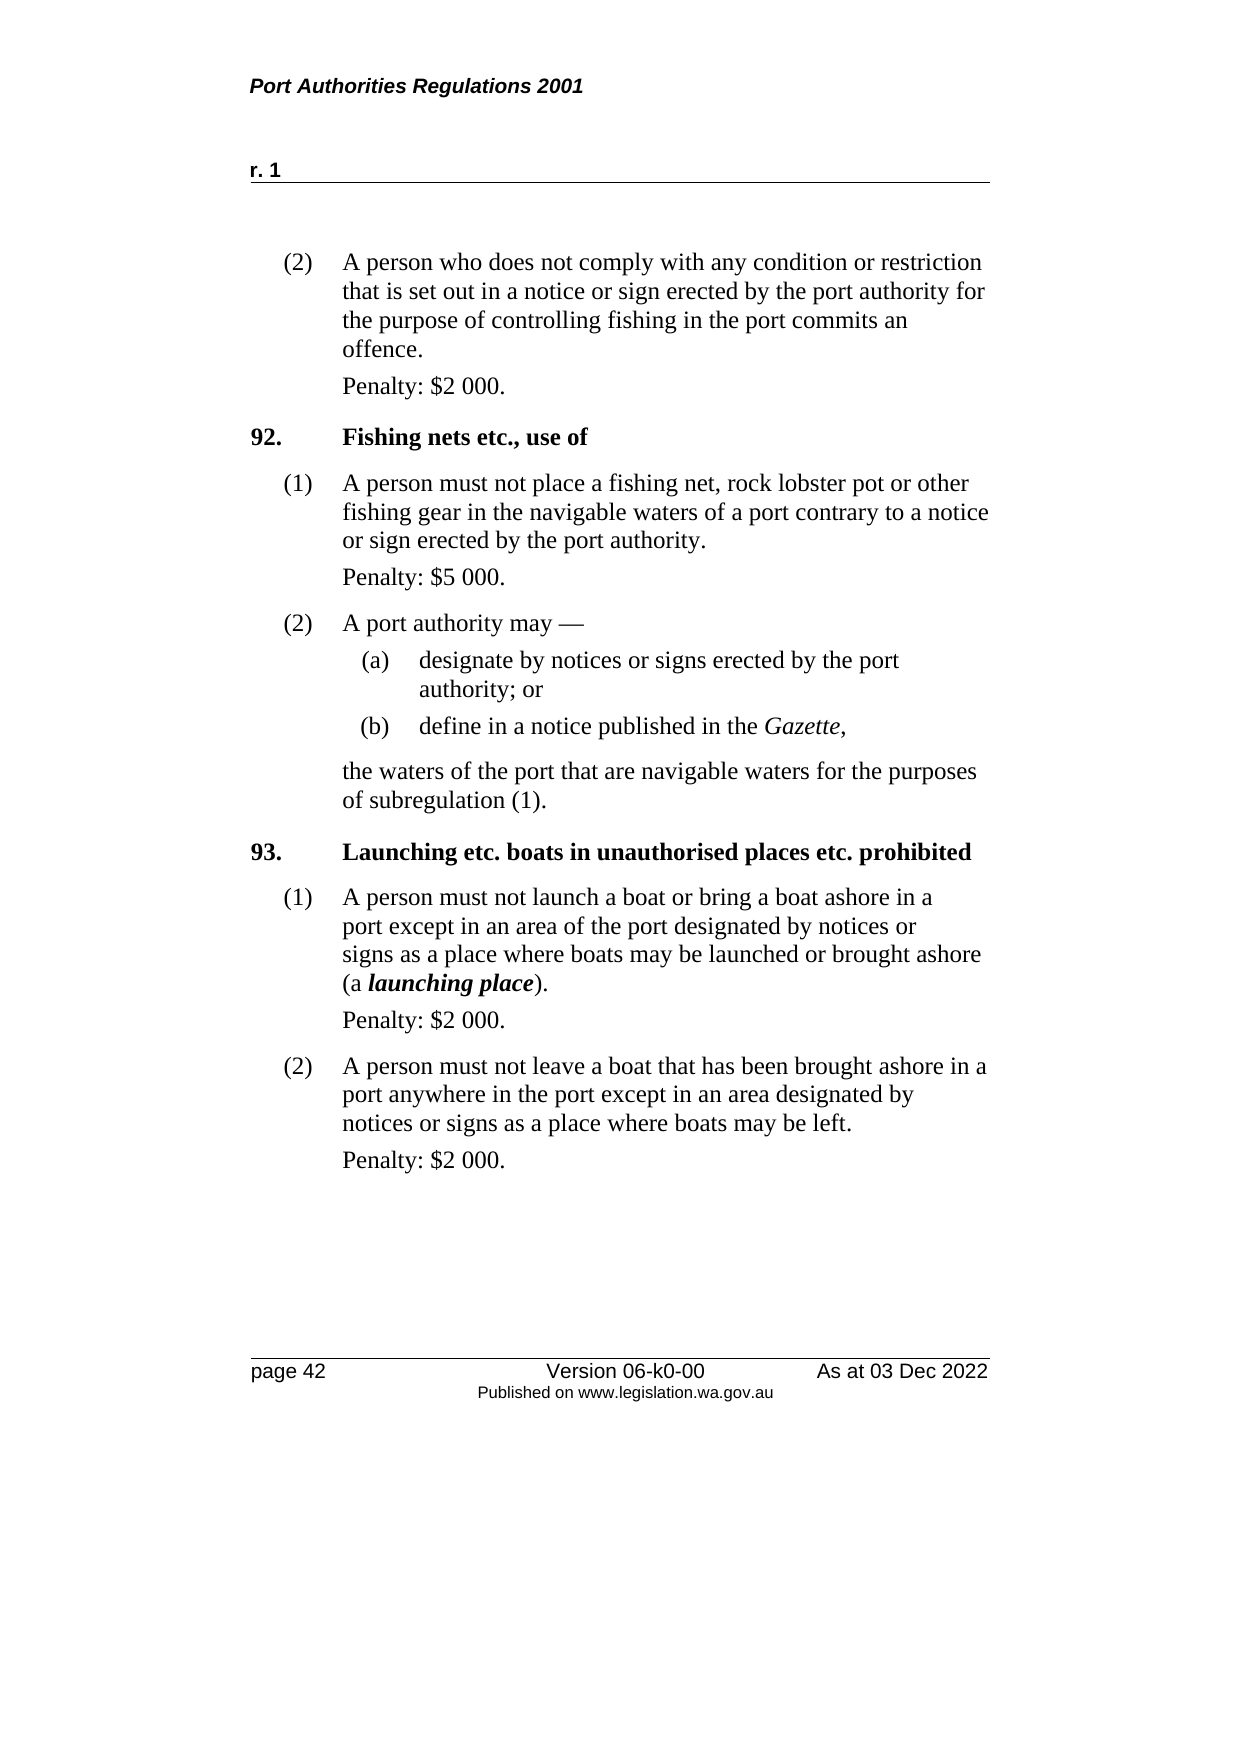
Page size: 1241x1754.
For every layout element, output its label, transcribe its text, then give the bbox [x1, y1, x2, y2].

text Penalty: $2 000. [251, 371, 990, 399]
subtitle 92. Fishing nets etc., use of [251, 422, 990, 451]
text (2) A port authority may — [251, 608, 990, 637]
text (2) A person who does not comply with any condition or restriction that is set out in a notice or sign erected by the port authority for the purpose of controlling fishing in the port commits an offence. [251, 247, 990, 362]
text Penalty: $5 000. [251, 562, 990, 591]
text (1) A person must not launch a boat or bring a boat ashore in a port except in an area of the port designated by notices or signs as a place where boats may be launched or brought ashore (a launching place). [251, 882, 990, 997]
text the waters of the port that are navigable waters for the purposes of subregulation (1). [251, 756, 990, 814]
text (b) define in a notice published in the Gazette, [251, 711, 990, 739]
text (1) A person must not place a fishing net, rock lobster pot or other fishing gear in the navigable waters of a port contrary to a notice or sign erected by the port authority. [251, 468, 990, 554]
subtitle 93. Launching etc. boats in unauthorised places etc. prohibited [251, 837, 990, 865]
text (a) designate by notices or signs erected by the port authority; or [251, 645, 990, 702]
text Penalty: $2 000. [251, 1005, 990, 1034]
text Penalty: $2 000. [251, 1145, 990, 1174]
text (2) A person must not leave a boat that has been brought ashore in a port anywhere in the port except in an area designated by notices or signs as a place where boats may be left. [251, 1051, 990, 1137]
